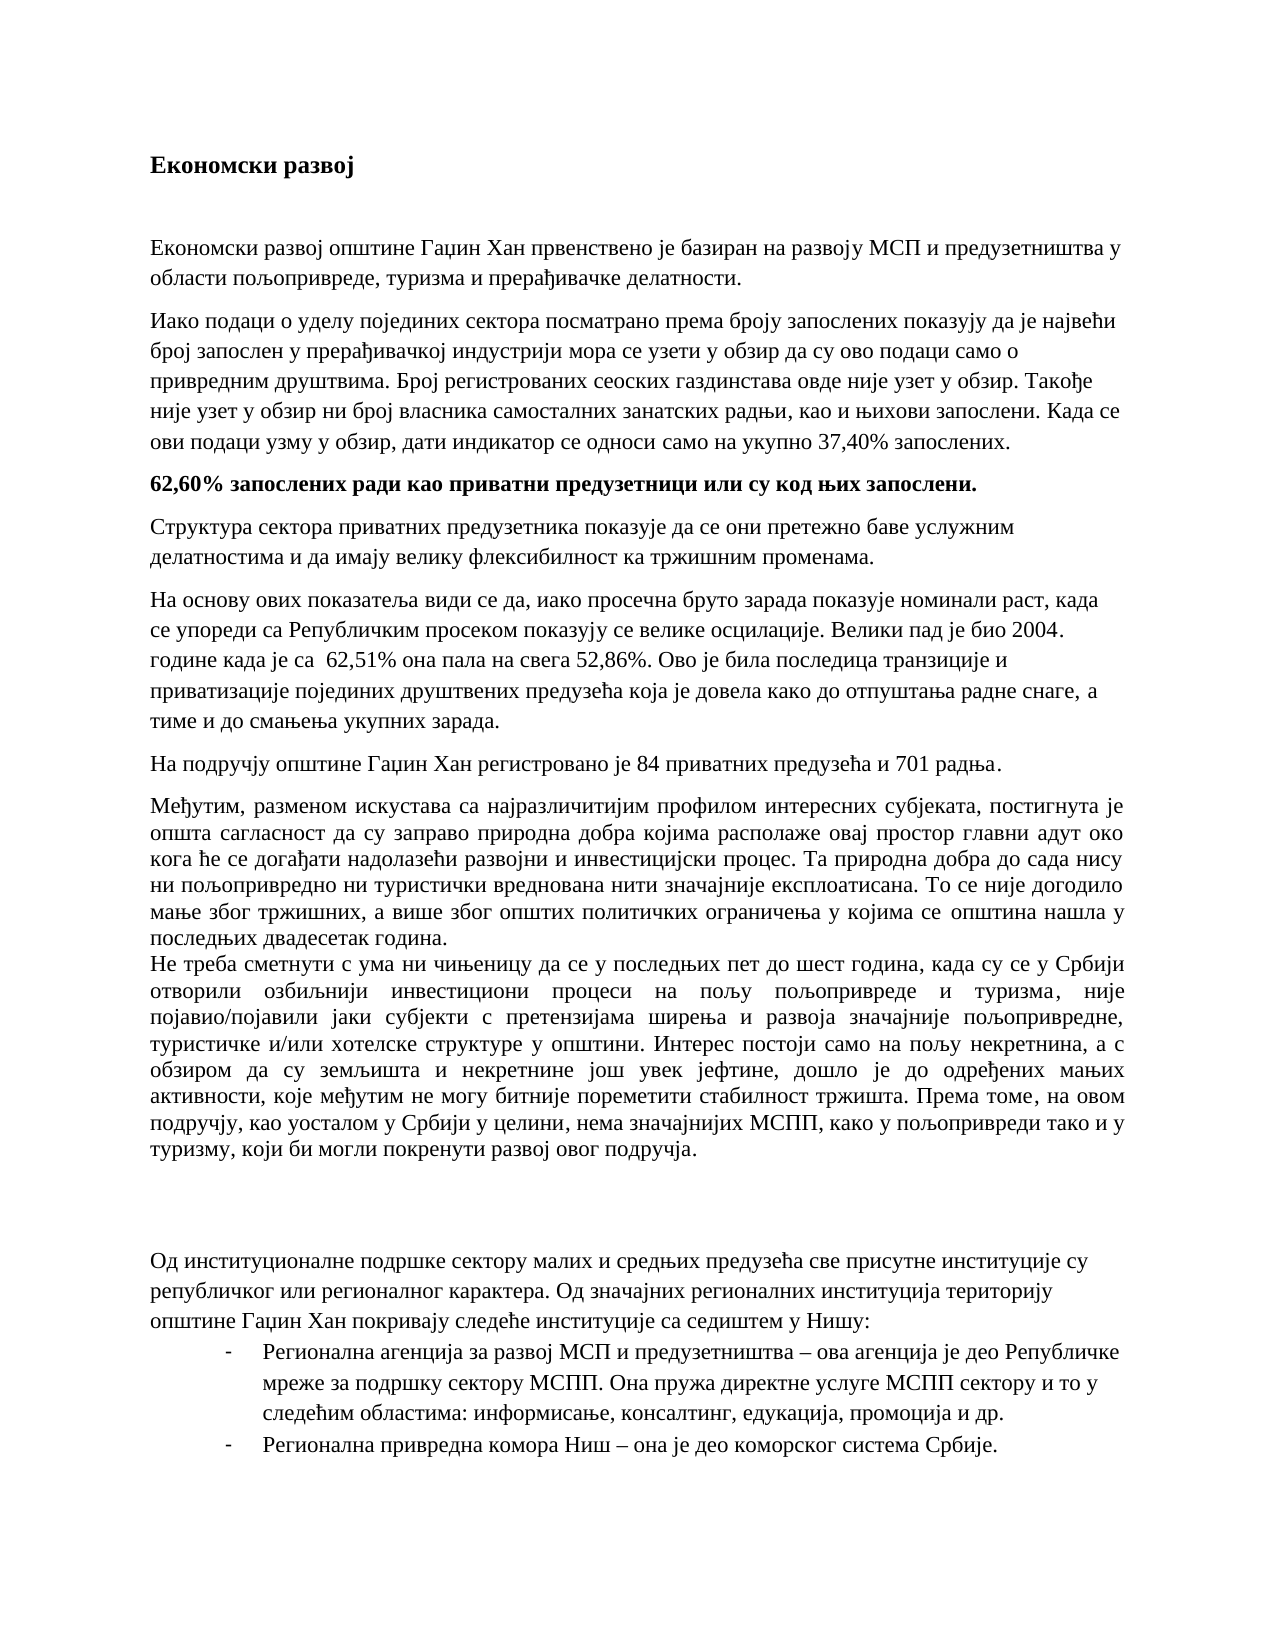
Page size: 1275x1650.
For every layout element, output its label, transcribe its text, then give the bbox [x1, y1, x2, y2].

text На подручју општине Гаџин Хан регистровано је 84 приватних предузећа и 701 радња. [150, 750, 1125, 776]
text 62,60% запослених ради као приватни предузетници или су код њих запослени. [150, 471, 1125, 497]
text Структура сектора приватних предузетника показује да се они претежно баве услужним делатностима и да имају велику флексибилност ка тржишним променама. [150, 513, 1125, 570]
list Регионална привредна комора Ниш – она је део коморског система Србије. [225, 1430, 1125, 1458]
subtitle Економски развој [150, 150, 1125, 179]
text Не треба сметнути с ума ни чињеницу да се у последњих пет до шест година, када су се у Србији отворили озбиљнији инвестициони процеси на пољу пољопривреде и туризма, није појавио/појавили јаки субјекти с претензијама ширења и развоја значајније пољопривредне, туристичке и/или хотелске структуре у општини. Интерес постоји само на пољу некретнина, а с обзиром да су земљишта и некретнине још увек јефтине, дошло је до одређених мањих активности, које међутим не могу битније пореметити стабилност тржишта. Према томе, на овом подручју, као уосталом у Србији у целини, нема значајнијих МСПП, како у пољопривреди тако и у туризму, који би могли покренути развој овог подручја. [150, 951, 1125, 1161]
text Међутим, разменом искустава са најразличитијим профилом интересних субјеката, постигнута је општа сагласност да су заправо природна добра којима располаже овај простор главни адут око кога ће се догађати надолазећи развојни и инвестицијски процес. Та природна добра до сада нису ни пољопривредно ни туристички вреднована нити значајније експлоатисана. То се није догодило мање због тржишних, а више због општих политичких ограничења у којима се општина нашла у последњих двадесетак година. [150, 792, 1125, 951]
text Економски развој општине Гаџин Хан првенствено је базиран на развоју МСП и предузетништва у области пољопривреде, туризма и прерађивачке делатности. [150, 234, 1125, 291]
text Иако подаци о уделу појединих сектора посматрано према броју запослених показују да је највећи број запослен у прерађивачкој индустрији мора се узети у обзир да су ово подаци само о привредним друштвима. Број регистрованих сеоских газдинстава овде није узет у обзир. Такође није узет у обзир ни број власника самосталних занатских радњи, као и њихови запослени. Када се ови подаци узму у обзир, дати индикатор се односи само на укупно 37,40% запослених. [150, 307, 1125, 454]
list Регионална агенција за развој МСП и предузетништва – ова агенција је део Републичке мреже за подршку сектору МСПП. Она пружа директне услуге МСПП сектору и то у следећим областима: информисање, консалтинг, едукација, промоција и др. [225, 1337, 1125, 1426]
text На основу ових показатеља види се да, иако просечна бруто зарада показује номинали раст, када се упореди са Републичким просеком показују се велике осцилације. Велики пад је био 2004. године када је са 62,51% она пала на свега 52,86%. Ово је била последица транзиције и приватизације појединих друштвених предузећа која је довела како до отпуштања радне снаге, а тиме и до смањења укупних зарада. [150, 586, 1125, 733]
text Од институционалне подршке сектору малих и средњих предузећа све присутне институције су републичког или регионалног карактера. Од значајних регионалних институција територију општине Гаџин Хан покривају следеће институције са седиштем у Нишу: [150, 1247, 1125, 1333]
